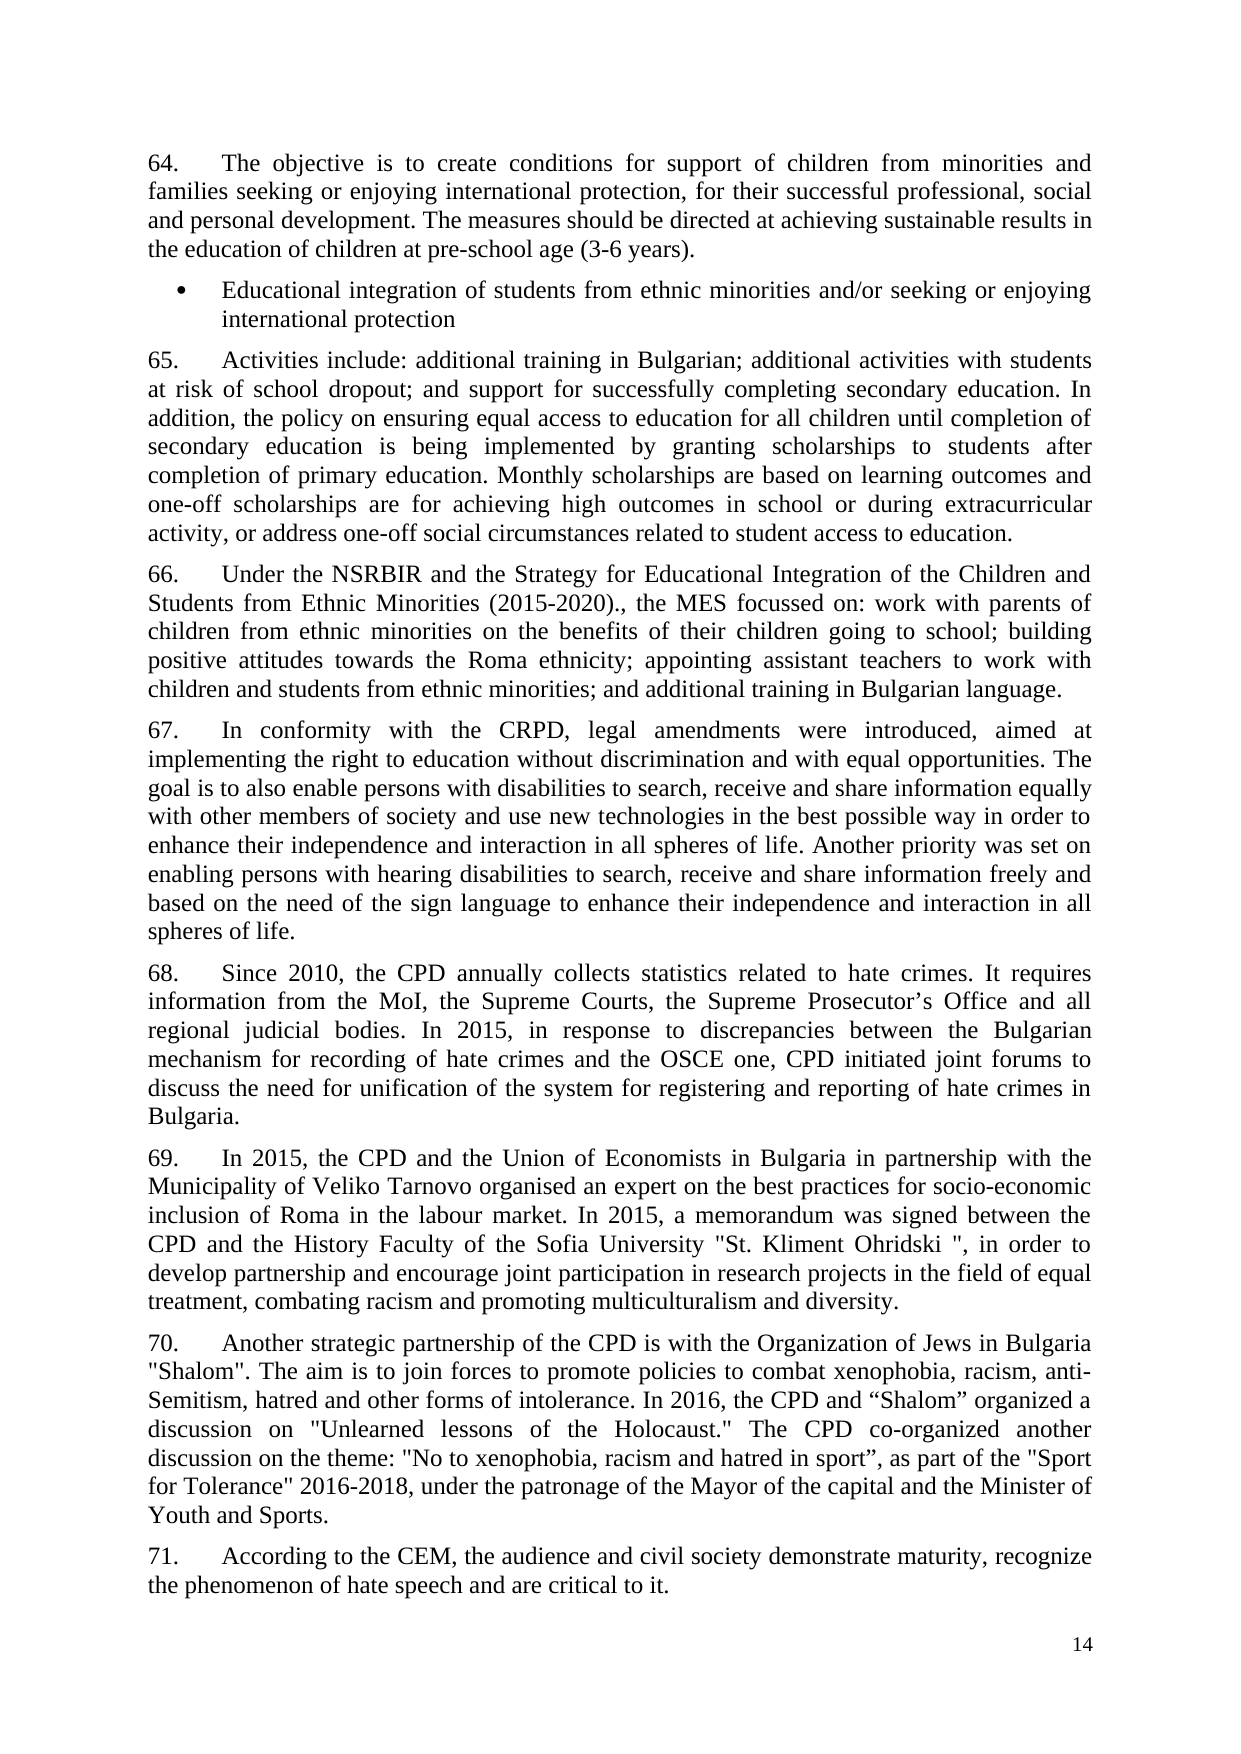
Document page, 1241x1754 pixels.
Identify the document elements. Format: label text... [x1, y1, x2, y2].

text 65. Activities include: additional training in Bulgarian; additional activities with students at risk of school dropout; and support for successfully completing secondary education. In addition, the policy on ensuring equal access to education for all children until completion of secondary education is being implemented by granting scholarships to students after completion of primary education. Monthly scholarships are based on learning outcomes and one-off scholarships are for achieving high outcomes in school or during extracurricular activity, or address one-off social circumstances related to student access to education. [148, 345, 1093, 546]
list Educational integration of students from ethnic minorities and/or seeking or enjoying international protection [177, 275, 1093, 333]
text 67. In conformity with the CRPD, legal amendments were introduced, aimed at implementing the right to education without discrimination and with equal opportunities. The goal is to also enable persons with disabilities to search, receive and share information equally with other members of society and use new technologies in the best possible way in order to enhance their independence and interaction in all spheres of life. Another priority was set on enabling persons with hearing disabilities to search, receive and share information freely and based on the need of the sign language to enhance their independence and interaction in all spheres of life. [148, 715, 1093, 945]
text 70. Another strategic partnership of the CPD is with the Organization of Jews in Bulgaria "Shalom". The aim is to join forces to promote policies to combat xenophobia, racism, anti-Semitism, hatred and other forms of intolerance. In 2016, the CPD and “Shalom” organized a discussion on "Unlearned lessons of the Holocaust." The CPD co-organized another discussion on the theme: "No to xenophobia, racism and hatred in sport”, as part of the "Sport for Tolerance" 2016-2018, under the patronage of the Mayor of the capital and the Minister of Youth and Sports. [148, 1328, 1093, 1529]
text 68. Since 2010, the CPD annually collects statistics related to hate crimes. It requires information from the MoI, the Supreme Courts, the Supreme Prosecutor’s Office and all regional judicial bodies. In 2015, in response to discrepancies between the Bulgarian mechanism for recording of hate crimes and the OSCE one, CPD initiated joint forums to discuss the need for unification of the system for registering and reporting of hate crimes in Bulgaria. [148, 958, 1093, 1130]
text 66. Under the NSRBIR and the Strategy for Educational Integration of the Children and Students from Ethnic Minorities (2015-2020)., the MES focussed on: work with parents of children from ethnic minorities on the benefits of their children going to school; building positive attitudes towards the Roma ethnicity; appointing assistant teachers to work with children and students from ethnic minorities; and additional training in Bulgarian language. [148, 559, 1093, 703]
text 69. In 2015, the CPD and the Union of Economists in Bulgaria in partnership with the Municipality of Veliko Tarnovo organised an expert on the best practices for socio-economic inclusion of Roma in the labour market. In 2015, a memorandum was signed between the CPD and the History Faculty of the Sofia University "St. Kliment Ohridski ", in order to develop partnership and encourage joint participation in research projects in the field of equal treatment, combating racism and promoting multiculturalism and diversity. [148, 1143, 1093, 1315]
text 64. The objective is to create conditions for support of children from minorities and families seeking or enjoying international protection, for their successful professional, social and personal development. The measures should be directed at achieving sustainable results in the education of children at pre-school age (3-6 years). [148, 148, 1093, 263]
text 71. According to the CEM, the audience and civil society demonstrate maturity, recognize the phenomenon of hate speech and are critical to it. [148, 1541, 1093, 1599]
